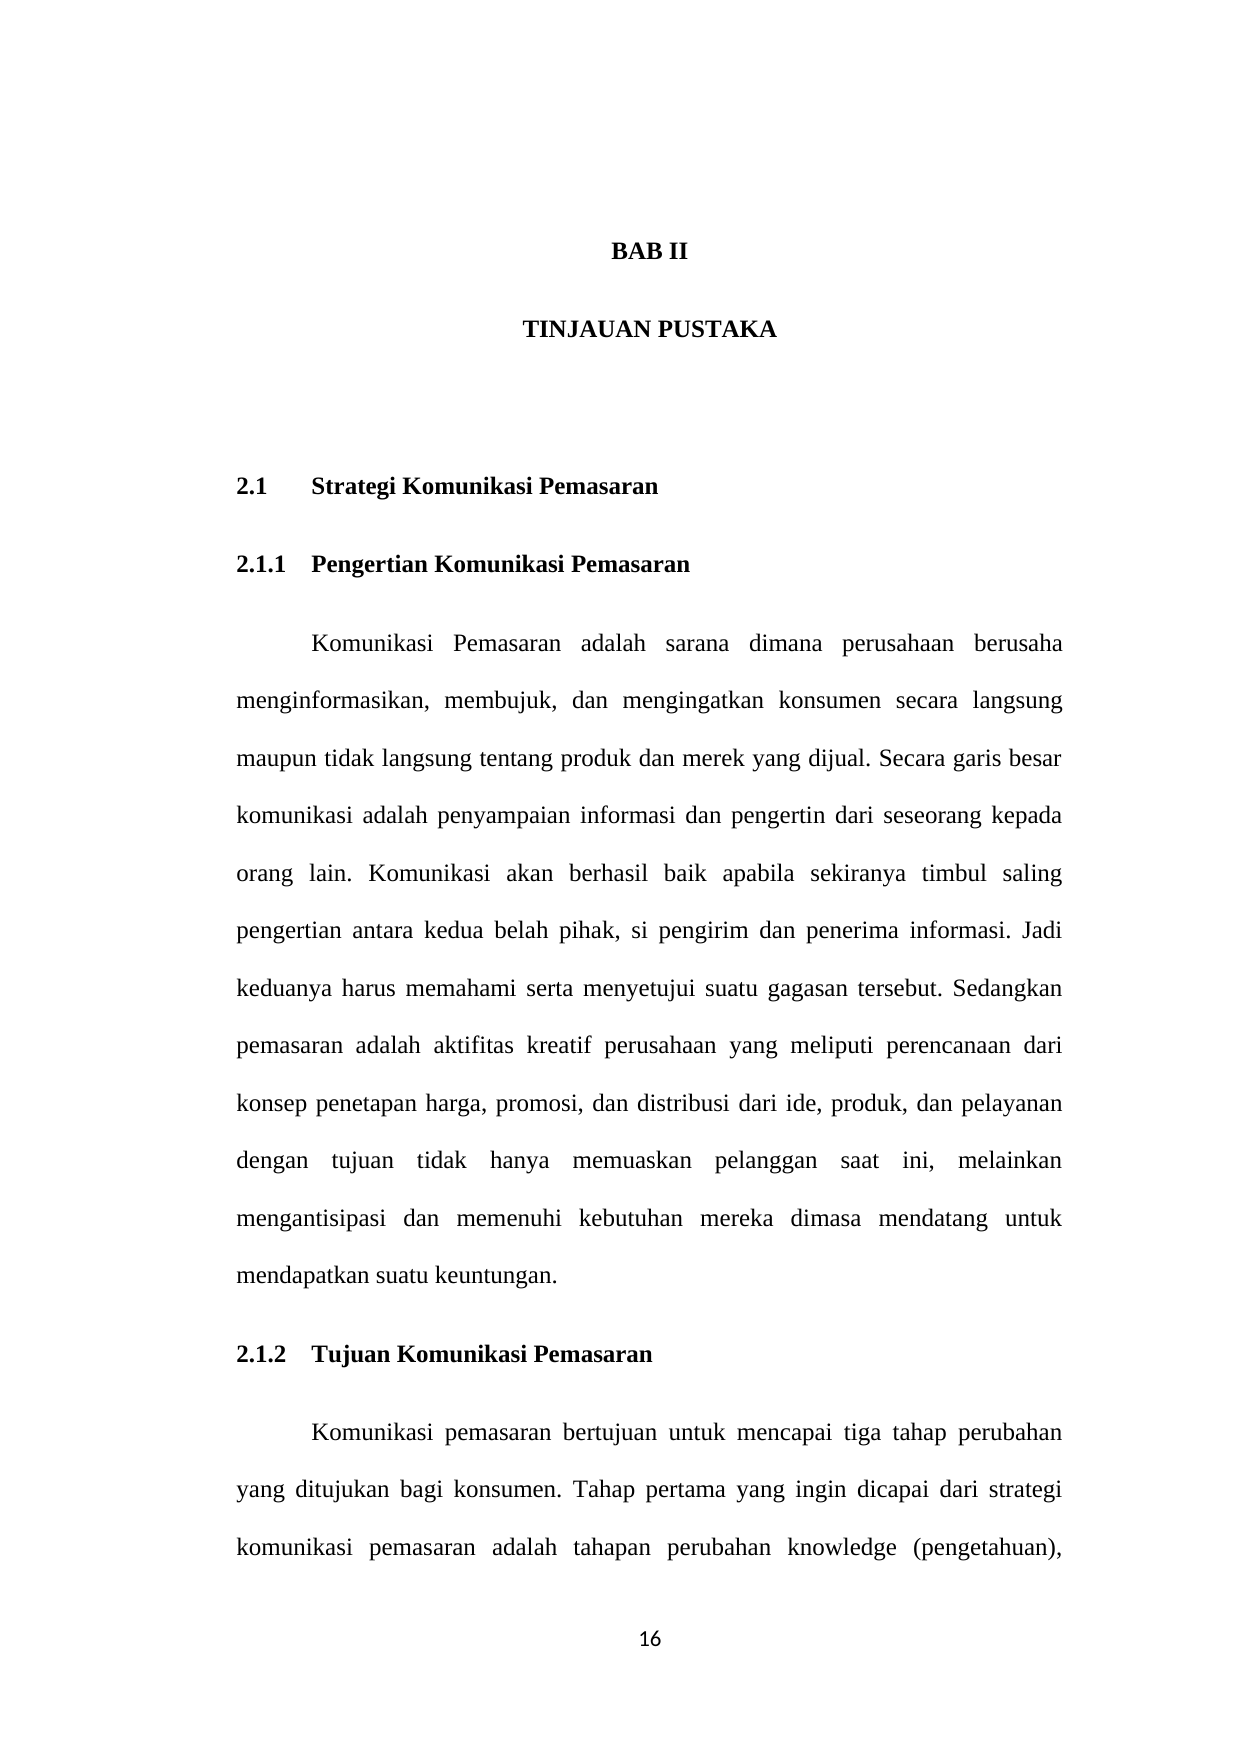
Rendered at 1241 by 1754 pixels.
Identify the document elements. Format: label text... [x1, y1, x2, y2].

text Komunikasi Pemasaran adalah sarana dimana perusahaan berusaha menginformasikan, membujuk, dan mengingatkan konsumen secara langsung maupun tidak langsung tentang produk dan merek yang dijual. Secara garis besar komunikasi adalah penyampaian informasi dan pengertin dari seseorang kepada orang lain. Komunikasi akan berhasil baik apabila sekiranya timbul saling pengertian antara kedua belah pihak, si pengirim dan penerima informasi. Jadi keduanya harus memahami serta menyetujui suatu gagasan tersebut. Sedangkan pemasaran adalah aktifitas kreatif perusahaan yang meliputi perencanaan dari konsep penetapan harga, promosi, dan distribusi dari ide, produk, dan pelayanan dengan tujuan tidak hanya memuaskan pelanggan saat ini, melainkan mengantisipasi dan memenuhi kebutuhan mereka dimasa mendatang untuk mendapatkan suatu keuntungan. [236, 628, 1063, 1289]
text 2.1 Strategi Komunikasi Pemasaran [236, 471, 1063, 500]
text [236, 1417, 1063, 1561]
text BAB II [236, 236, 1063, 265]
text 2.1.1 Pengertian Komunikasi Pemasaran [236, 549, 1063, 578]
text TINJAUAN PUSTAKA [236, 314, 1063, 343]
text 2.1.2 Tujuan Komunikasi Pemasaran [236, 1339, 1063, 1367]
